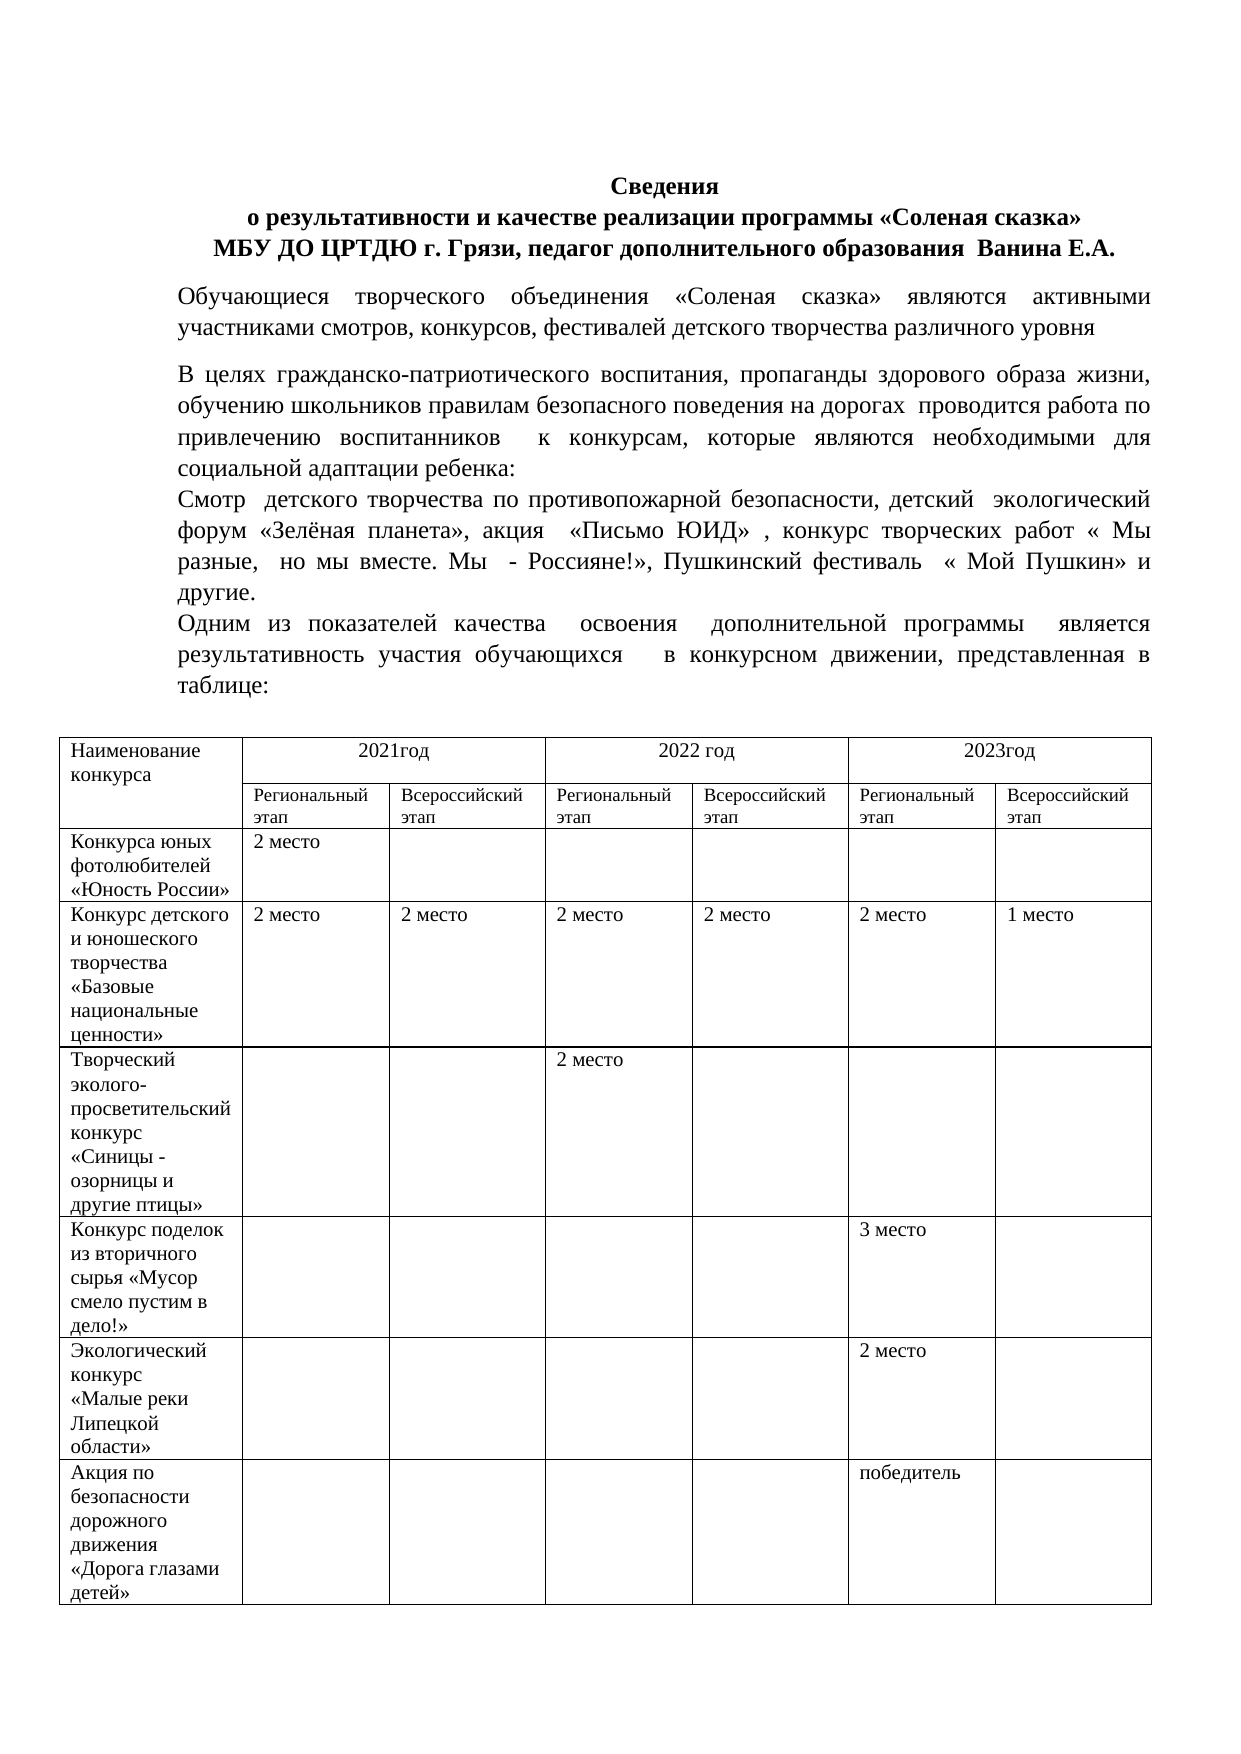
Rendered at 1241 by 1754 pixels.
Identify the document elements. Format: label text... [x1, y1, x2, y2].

table_cell [996, 1460, 1151, 1604]
text Сведения о результативности и качестве реализации программы «Соленая сказка» МБУ ДО ЦРТДЮ г. Грязи, педагог дополнительного образования Ванина Е.А. [177, 171, 1152, 262]
table_cell [693, 1048, 848, 1216]
table_cell [849, 1048, 995, 1216]
table_cell [849, 829, 995, 901]
table_cell [390, 1338, 545, 1458]
table_cell [996, 829, 1151, 901]
table_cell Конкурса юных фотолюбителей «Юность России» [60, 829, 242, 901]
table_cell 1 место [996, 902, 1151, 1046]
table_cell 2 место [546, 1048, 692, 1216]
table_cell 2 место [546, 902, 692, 1046]
table_header 2022 год [546, 738, 848, 783]
table_cell Региональный этап [243, 784, 389, 828]
table_cell Экологический конкурс «Малые реки Липецкой области» [60, 1338, 242, 1458]
table_cell 2 место [390, 902, 545, 1046]
table_cell Конкурс поделок из вторичного сырья «Мусор смело пустим в дело!» [60, 1217, 242, 1337]
table_cell Всероссийский этап [390, 784, 545, 828]
table_cell [243, 1217, 389, 1337]
table_cell 2 место [243, 829, 389, 901]
table_cell Конкурс детского и юношеского творчества «Базовые национальные ценности» [60, 902, 242, 1046]
text В целях гражданско-патриотического воспитания, пропаганды здорового образа жизни, обучению школьников правилам безопасного поведения на дорогах проводится работа по привлечению воспитанников к конкурсам, которые являются необходимыми для социальной адаптации ребенка: [177, 359, 1152, 481]
table_cell [546, 1217, 692, 1337]
table_cell [996, 1338, 1151, 1458]
table_cell [390, 1460, 545, 1604]
table_header 2023год [849, 738, 1151, 783]
table_cell [546, 1338, 692, 1458]
table_cell [693, 829, 848, 901]
table_cell [693, 1338, 848, 1458]
table_cell победитель [849, 1460, 995, 1604]
table_cell 3 место [849, 1217, 995, 1337]
table_header 2021год [243, 738, 545, 783]
table_cell Всероссийский этап [996, 784, 1151, 828]
text Обучающиеся творческого объединения «Соленая сказка» являются активными участниками смотров, конкурсов, фестивалей детского творчества различного уровня [177, 281, 1152, 341]
table_cell [546, 829, 692, 901]
table_cell Региональный этап [849, 784, 995, 828]
table_cell [390, 829, 545, 901]
table_cell Всероссийский этап [693, 784, 848, 828]
table_cell Региональный этап [546, 784, 692, 828]
table_cell Акция по безопасности дорожного движения «Дорога глазами детей» [60, 1460, 242, 1604]
table_cell [390, 1048, 545, 1216]
table_cell [546, 1460, 692, 1604]
table_cell [693, 1460, 848, 1604]
table_cell [693, 1217, 848, 1337]
table_cell Творческий эколого-просветительский конкурс «Синицы - озорницы и другие птицы» [60, 1048, 242, 1216]
table_cell [243, 1460, 389, 1604]
text Одним из показателей качества освоения дополнительной программы является результативность участия обучающихся в конкурсном движении, представленная в таблице: [177, 608, 1152, 699]
table_header Наименование конкурса [60, 738, 242, 828]
table_cell 2 место [693, 902, 848, 1046]
text Смотр детского творчества по противопожарной безопасности, детский экологический форум «Зелёная планета», акция «Письмо ЮИД» , конкурс творческих работ « Мы разные, но мы вместе. Мы - Россияне!», Пушкинский фестиваль « Мой Пушкин» и другие. [177, 484, 1152, 606]
table_cell 2 место [849, 902, 995, 1046]
table_cell [996, 1048, 1151, 1216]
table_cell [243, 1048, 389, 1216]
table_cell [996, 1217, 1151, 1337]
table_cell 2 место [243, 902, 389, 1046]
table_cell 2 место [849, 1338, 995, 1458]
table_cell [390, 1217, 545, 1337]
table_cell [243, 1338, 389, 1458]
